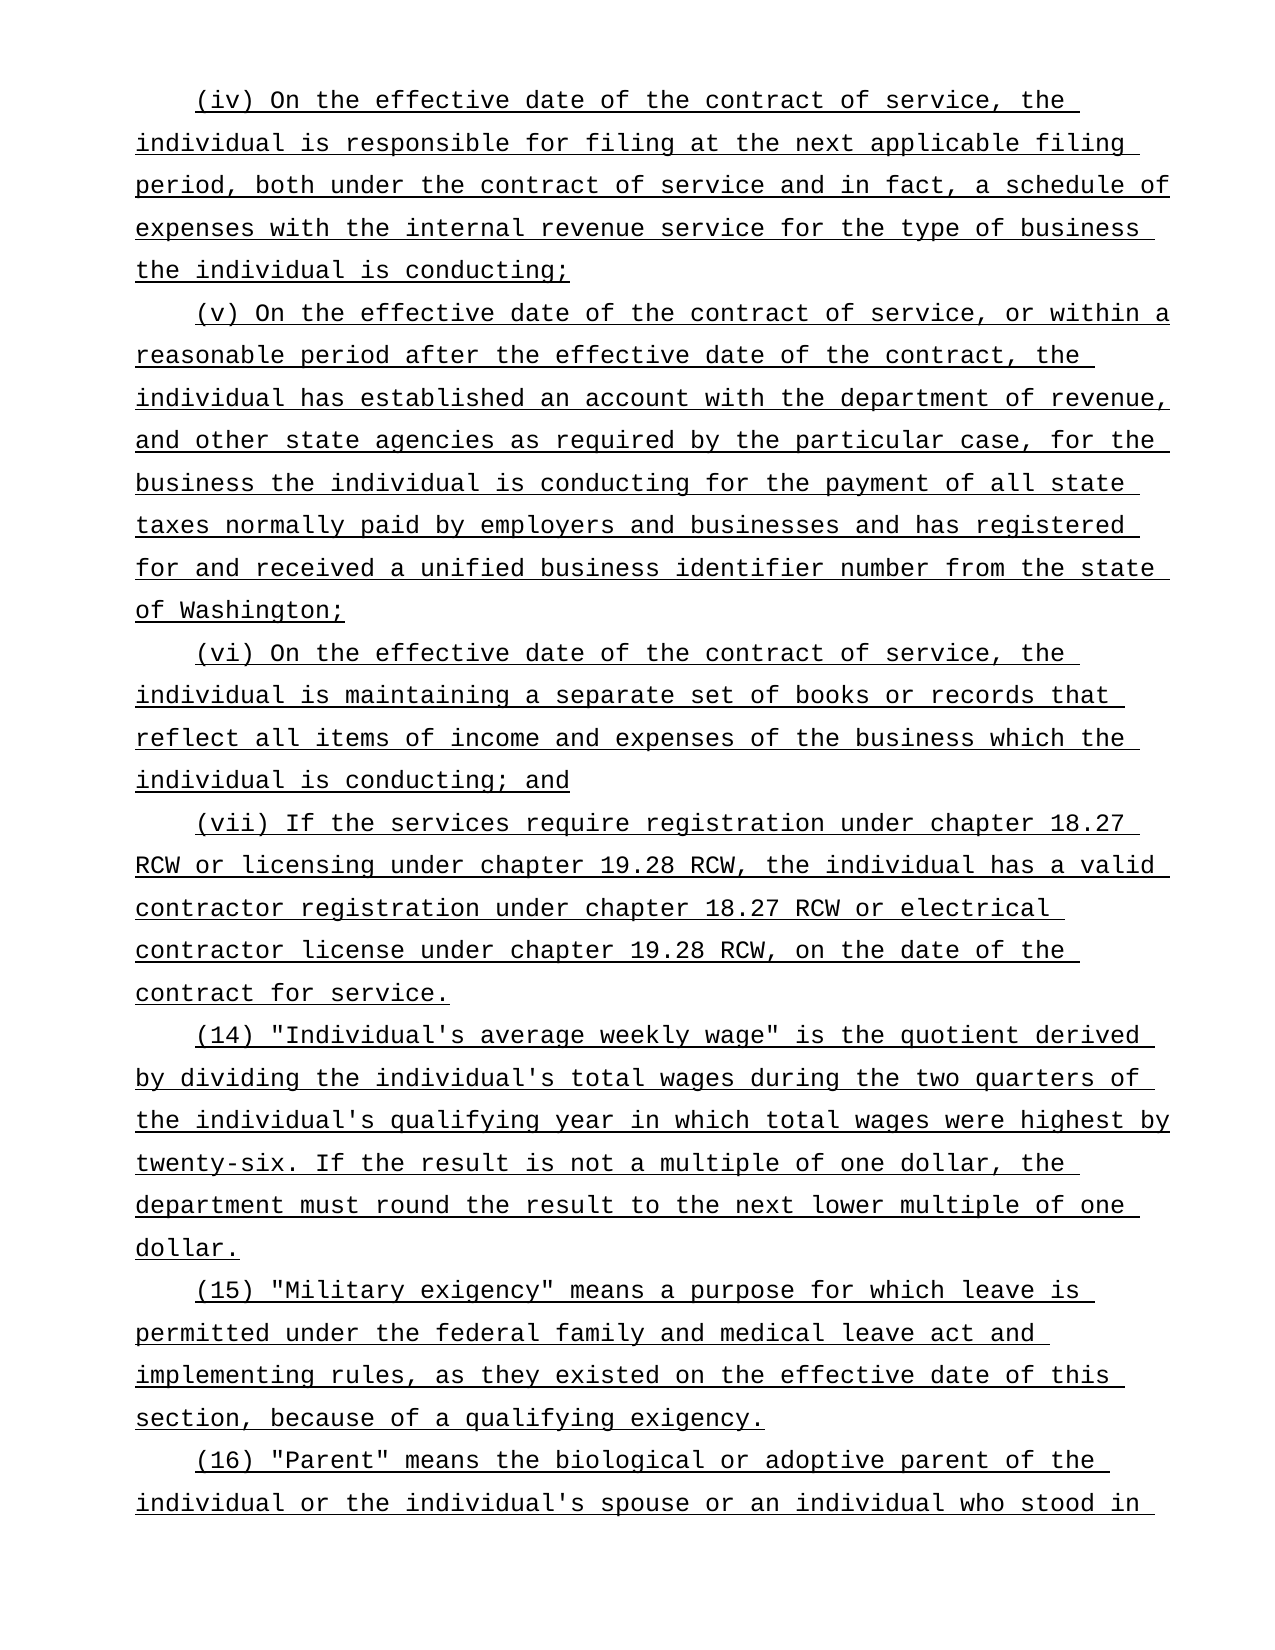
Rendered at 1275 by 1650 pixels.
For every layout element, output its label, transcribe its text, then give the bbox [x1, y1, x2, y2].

text (14) "Individual's average weekly wage" is the quotient derived by dividing the individual's total wages during the two quarters of the individual's qualifying year in which total wages were highest by twenty-six. If the result is not a multiple of one dollar, the department must round the result to the next lower multiple of one dollar. [135, 1133, 1170, 1265]
text (iv) On the effective date of the contract of service, the individual is responsible for filing at the next applicable filing period, both under the contract of service and in fact, a schedule of expenses with the internal revenue service for the type of business the individual is conducting; [135, 198, 1170, 287]
text (iv) On the effective date of the contract of service, the individual is responsible for filing at the next applicable filing period, both under the contract of service and in fact, a schedule of expenses with the internal revenue service for the type of business the individual is conducting; [135, 75, 1170, 196]
text (vii) If the services require registration under chapter 18.27 RCW or licensing under chapter 19.28 RCW, the individual has a valid contractor registration under chapter 18.27 RCW or electrical contractor license under chapter 19.28 RCW, on the date of the contract for service. [135, 878, 1170, 1010]
text (15) "Military exigency" means a purpose for which leave is permitted under the federal family and medical leave act and implementing rules, as they existed on the effective date of this section, because of a qualifying exigency. [135, 1265, 1170, 1435]
text (v) On the effective date of the contract of service, or within a reasonable period after the effective date of the contract, the individual has established an account with the department of revenue, and other state agencies as required by the particular case, for the business the individual is conducting for the payment of all state taxes normally paid by employers and businesses and has registered for and received a unified business identifier number from the state of Washington; [135, 453, 1170, 579]
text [135, 1435, 1170, 1520]
text (14) "Individual's average weekly wage" is the quotient derived by dividing the individual's total wages during the two quarters of the individual's qualifying year in which total wages were highest by twenty-six. If the result is not a multiple of one dollar, the department must round the result to the next lower multiple of one dollar. [135, 1010, 1170, 1131]
text (v) On the effective date of the contract of service, or within a reasonable period after the effective date of the contract, the individual has established an account with the department of revenue, and other state agencies as required by the particular case, for the business the individual is conducting for the payment of all state taxes normally paid by employers and businesses and has registered for and received a unified business identifier number from the state of Washington; [135, 287, 1170, 409]
text (v) On the effective date of the contract of service, or within a reasonable period after the effective date of the contract, the individual has established an account with the department of revenue, and other state agencies as required by the particular case, for the business the individual is conducting for the payment of all state taxes normally paid by employers and businesses and has registered for and received a unified business identifier number from the state of Washington; [135, 410, 1170, 451]
text (vii) If the services require registration under chapter 18.27 RCW or licensing under chapter 19.28 RCW, the individual has a valid contractor registration under chapter 18.27 RCW or electrical contractor license under chapter 19.28 RCW, on the date of the contract for service. [135, 797, 1170, 876]
text (vi) On the effective date of the contract of service, the individual is maintaining a separate set of books or records that reflect all items of income and expenses of the business which the individual is conducting; and [135, 627, 1170, 797]
text (v) On the effective date of the contract of service, or within a reasonable period after the effective date of the contract, the individual has established an account with the department of revenue, and other state agencies as required by the particular case, for the business the individual is conducting for the payment of all state taxes normally paid by employers and businesses and has registered for and received a unified business identifier number from the state of Washington; [135, 580, 1170, 627]
